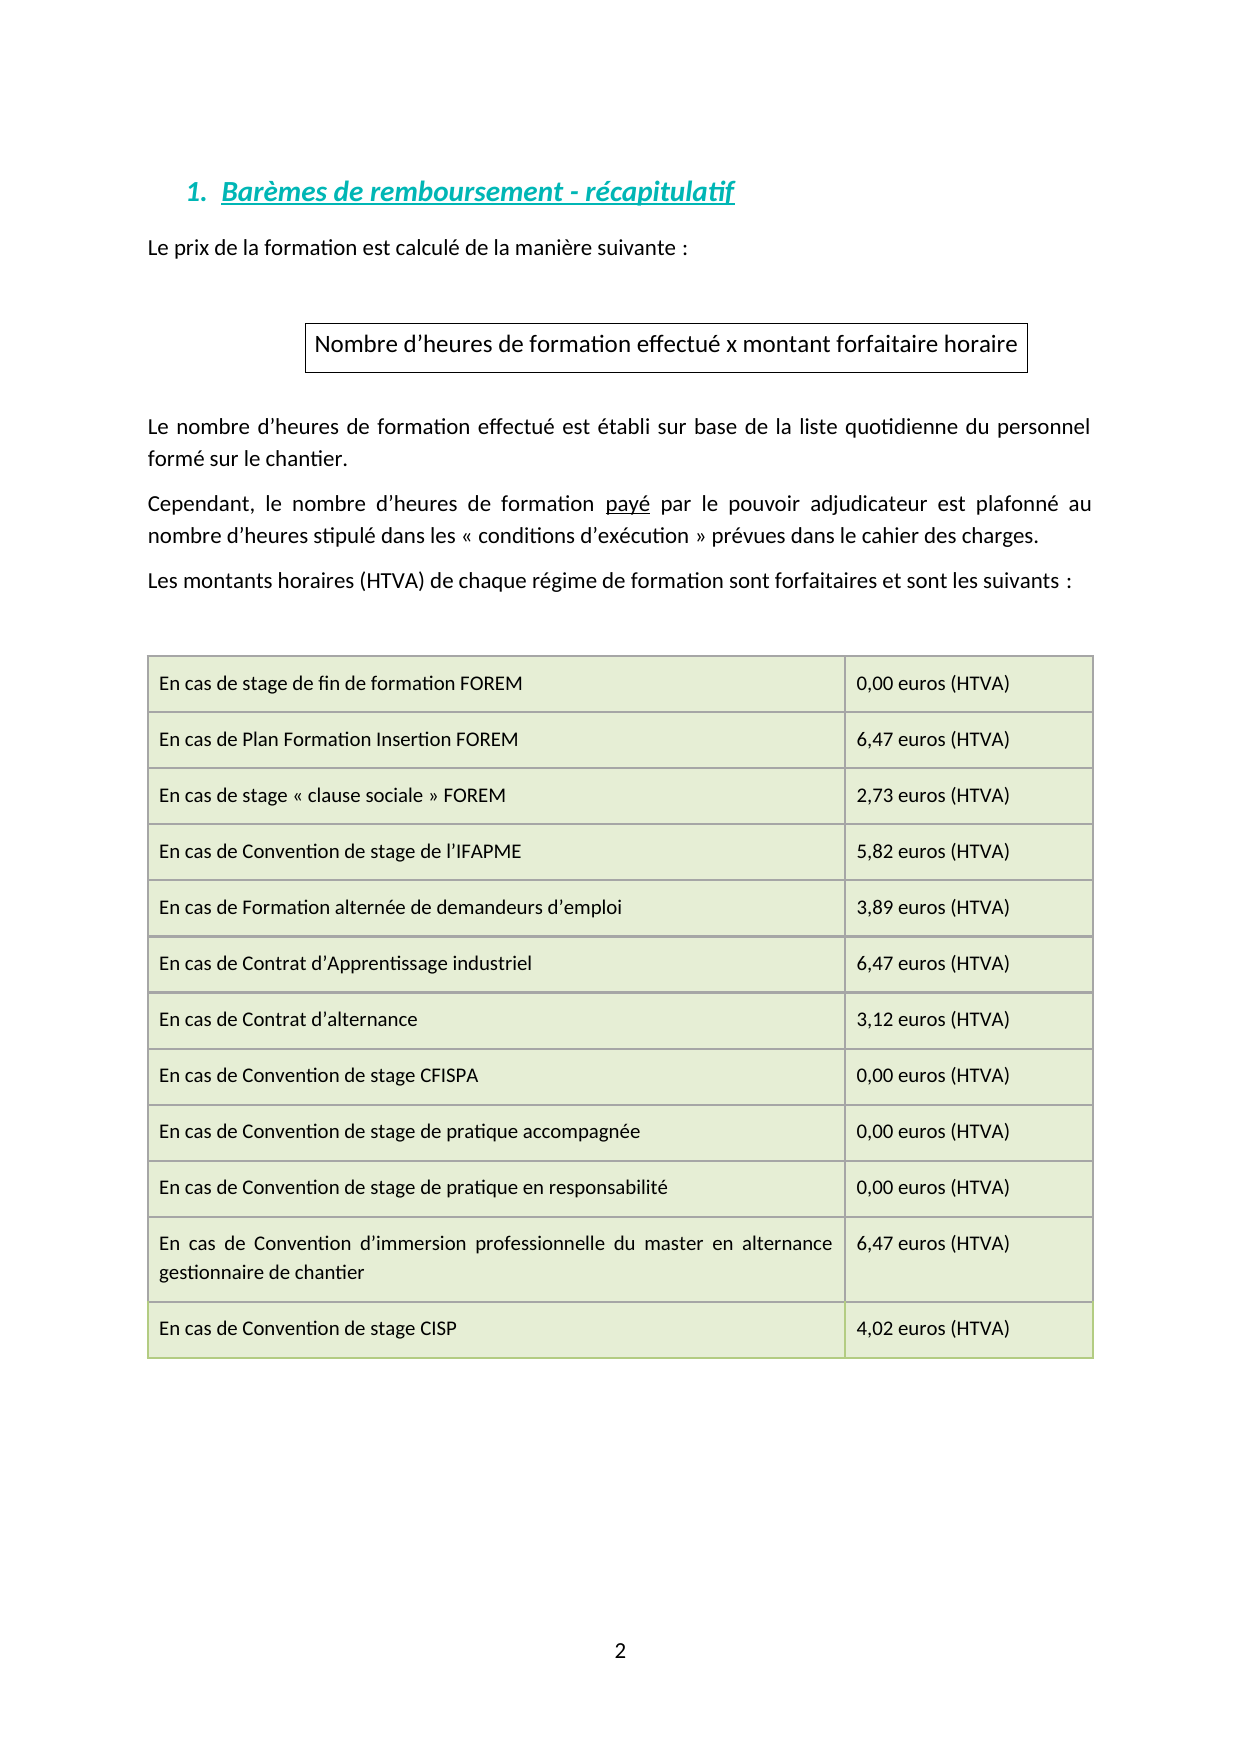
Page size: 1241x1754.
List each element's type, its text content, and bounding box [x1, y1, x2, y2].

table_cell 4,02 euros (HTVA) [846, 1303, 1092, 1357]
text Les montants horaires (HTVA) de chaque régime de formation sont forfaitaires et sont les suivants : [148, 566, 1093, 594]
table_cell 6,47 euros (HTVA) [846, 713, 1092, 767]
text Le prix de la formation est calculé de la manière suivante : [148, 233, 1093, 261]
table_cell En cas de Formation alternée de demandeurs d’emploi [149, 881, 844, 935]
table_cell En cas de stage « clause sociale » FOREM [149, 769, 844, 823]
text Le nombre d’heures de formation effectué est établi sur base de la liste quotidienne du personnel formé sur le chantier. [148, 412, 1093, 472]
table_cell En cas de Convention de stage CFISPA [149, 1050, 844, 1103]
table_cell 3,12 euros (HTVA) [846, 994, 1092, 1047]
text Cependant, le nombre d’heures de formation payé par le pouvoir adjudicateur est plafonné au nombre d’heures stipulé dans les « conditions d’exécution » prévues dans le cahier des charges. [148, 489, 1093, 549]
subtitle Barèmes de remboursement - récapitulatif [185, 173, 1093, 208]
table_cell En cas de Contrat d’alternance [149, 994, 844, 1047]
table_cell En cas de Convention de stage de pratique en responsabilité [149, 1162, 844, 1216]
table_cell 0,00 euros (HTVA) [846, 1162, 1092, 1216]
table_cell En cas de Plan Formation Insertion FOREM [149, 713, 844, 767]
text Nombre d’heures de formation effectué x montant forfaitaire horaire [306, 326, 1027, 361]
table_cell 6,47 euros (HTVA) [846, 1218, 1092, 1301]
table_cell 3,89 euros (HTVA) [846, 881, 1092, 935]
table_cell En cas de Convention de stage de l’IFAPME [149, 825, 844, 879]
table_cell En cas de Convention d’immersion professionnelle du master en alternance gestionnaire de chantier [149, 1218, 844, 1301]
table_cell 6,47 euros (HTVA) [846, 938, 1092, 991]
table_header 0,00 euros (HTVA) [846, 657, 1092, 711]
table_cell En cas de Convention de stage CISP [149, 1303, 844, 1357]
table_cell 2,73 euros (HTVA) [846, 769, 1092, 823]
table_cell En cas de Contrat d’Apprentissage industriel [149, 938, 844, 991]
table_cell 0,00 euros (HTVA) [846, 1106, 1092, 1159]
table_cell En cas de Convention de stage de pratique accompagnée [149, 1106, 844, 1159]
table_cell 5,82 euros (HTVA) [846, 825, 1092, 879]
table_cell 0,00 euros (HTVA) [846, 1050, 1092, 1103]
table_header En cas de stage de fin de formation FOREM [149, 657, 844, 711]
